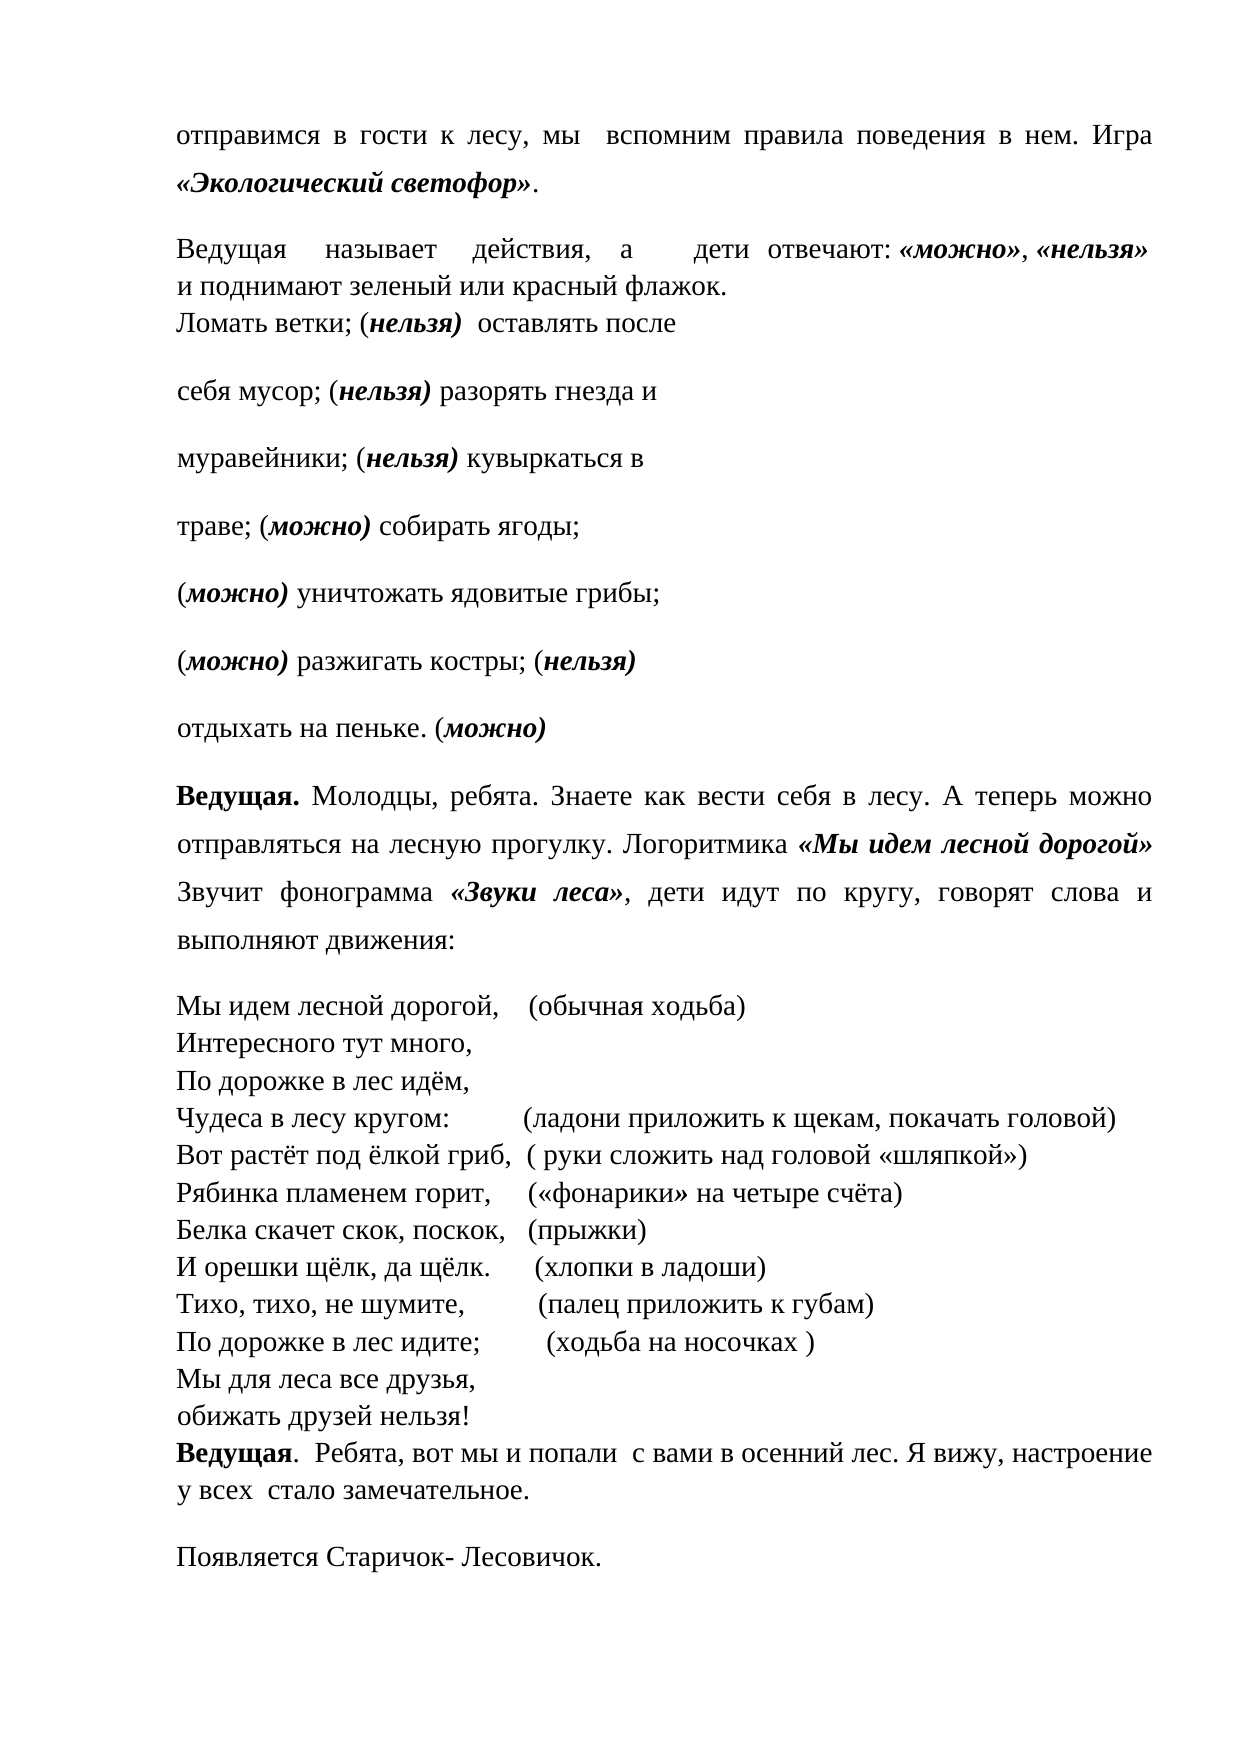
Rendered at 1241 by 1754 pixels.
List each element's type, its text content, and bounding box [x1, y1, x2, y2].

text Интересного тут много, [176, 1026, 1154, 1059]
text Вот растёт под ёлкой гриб, ( руки сложить над головой «шляпкой») [176, 1137, 1154, 1171]
text По дорожке в лес идём, [176, 1063, 1154, 1096]
text Ломать ветки; (нельзя) оставлять после себя мусор; (нельзя) разорять гнезда и муравейники; (нельзя) кувыркаться в траве; (можно) собирать ягоды; (можно) уничтожать ядовитые грибы; (можно) разжигать костры; (нельзя) отдыхать на пеньке. (можно) [176, 306, 685, 743]
text Чудеса в лесу кругом: (ладони приложить к щекам, покачать головой) [176, 1100, 1154, 1134]
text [176, 117, 1153, 199]
text Мы для леса все друзья, обижать друзей нельзя! [176, 1361, 1154, 1432]
text Ведущая. Ребята, вот мы и попали с вами в осенний лес. Я вижу, настроение у всех стало замечательное. [176, 1435, 1154, 1506]
text И орешки щёлк, да щёлк. (хлопки в ладоши) [176, 1249, 1154, 1283]
text Белка скачет скок, поскок, (прыжки) [176, 1212, 1154, 1246]
text Появляется Старичок- Лесовичок. [176, 1539, 1154, 1573]
text Рябинка пламенем горит, («фонарики» на четыре счёта) [176, 1175, 1154, 1208]
text Ведущая. Молодцы, ребята. Знаете как вести себя в лесу. А теперь можно отправляться на лесную прогулку. Логоритмика «Мы идем лесной дорогой» Звучит фонограмма «Звуки леса», дети идут по кругу, говорят слова и выполняют движения: [176, 778, 1153, 956]
text По дорожке в лес идите; (ходьба на носочках ) [176, 1324, 1154, 1357]
text Ведущая называет действия, а дети отвечают: «можно», «нельзя» и поднимают зеленый или красный флажок. [176, 231, 1154, 302]
text Тихо, тихо, не шумите, (палец приложить к губам) [176, 1287, 1154, 1320]
text Мы идем лесной дорогой, (обычная ходьба) [176, 988, 1154, 1022]
